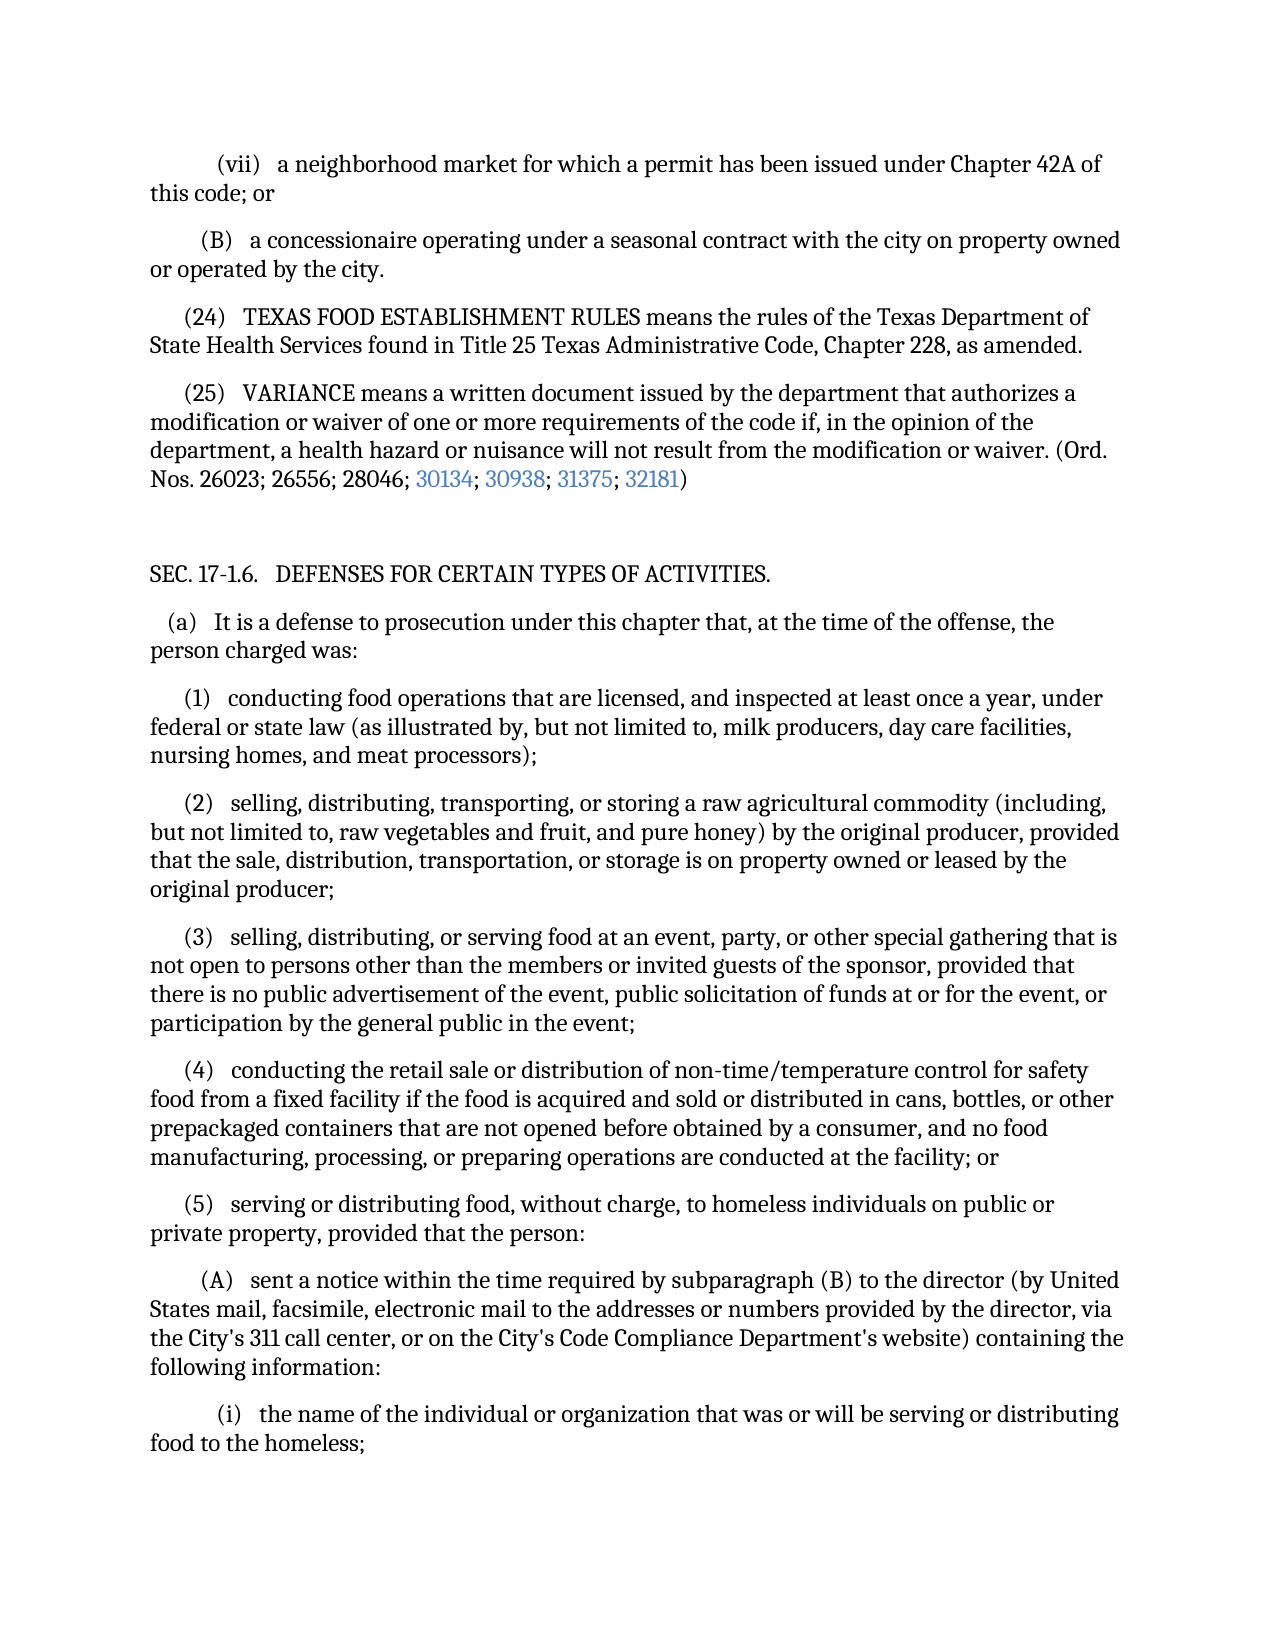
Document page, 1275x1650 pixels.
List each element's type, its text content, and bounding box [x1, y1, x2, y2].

text (4) conducting the retail sale or distribution of non-time/temperature control for safety food from a fixed facility if the food is acquired and sold or distributed in cans, bottles, or other prepackaged containers that are not opened before obtained by a consumer, and no food manufacturing, processing, or preparing operations are conducted at the facility; or [150, 1056, 1125, 1171]
text (a) It is a defense to prosecution under this chapter that, at the time of the offense, the person charged was: [150, 607, 1125, 665]
text (A) sent a notice within the time required by subparagraph (B) to the director (by United States mail, facsimile, electronic mail to the addresses or numbers provided by the director, via the City's 311 call center, or on the City's Code Compliance Department's website) containing the following information: [150, 1266, 1125, 1381]
text (5) serving or distributing food, without charge, to homeless individuals on public or private property, provided that the person: [150, 1190, 1125, 1247]
text (2) selling, distributing, transporting, or storing a raw agricultural commodity (including, but not limited to, raw vegetables and fruit, and pure honey) by the original producer, provided that the sale, distribution, transportation, or storage is on property owned or leased by the original producer; [150, 789, 1125, 904]
text (vii) a neighborhood market for which a permit has been issued under Chapter 42A of this code; or [150, 150, 1125, 207]
text (1) conducting food operations that are licensed, and inspected at least once a year, under federal or state law (as illustrated by, but not limited to, milk producers, day care facilities, nursing homes, and meat processors); [150, 684, 1125, 770]
text (25) VARIANCE means a written document issued by the department that authorizes a modification or waiver of one or more requirements of the code if, in the opinion of the department, a health hazard or nuisance will not result from the modification or waiver. (Ord. Nos. 26023; 26556; 28046; 30134; 30938; 31375; 32181) [150, 379, 1125, 494]
text SEC. 17-1.6. DEFENSES FOR CERTAIN TYPES OF ACTIVITIES. [150, 560, 1125, 589]
text (3) selling, distributing, or serving food at an event, party, or other special gathering that is not open to persons other than the members or invited guests of the sponsor, provided that there is no public advertisement of the event, public solicitation of funds at or for the event, or participation by the general public in the event; [150, 922, 1125, 1037]
text (B) a concessionaire operating under a seasonal contract with the city on property owned or operated by the city. [150, 226, 1125, 284]
text (i) the name of the individual or organization that was or will be serving or distributing food to the homeless; [150, 1400, 1125, 1457]
text (24) TEXAS FOOD ESTABLISHMENT RULES means the rules of the Texas Department of State Health Services found in Title 25 Texas Administrative Code, Chapter 228, as amended. [150, 302, 1125, 360]
